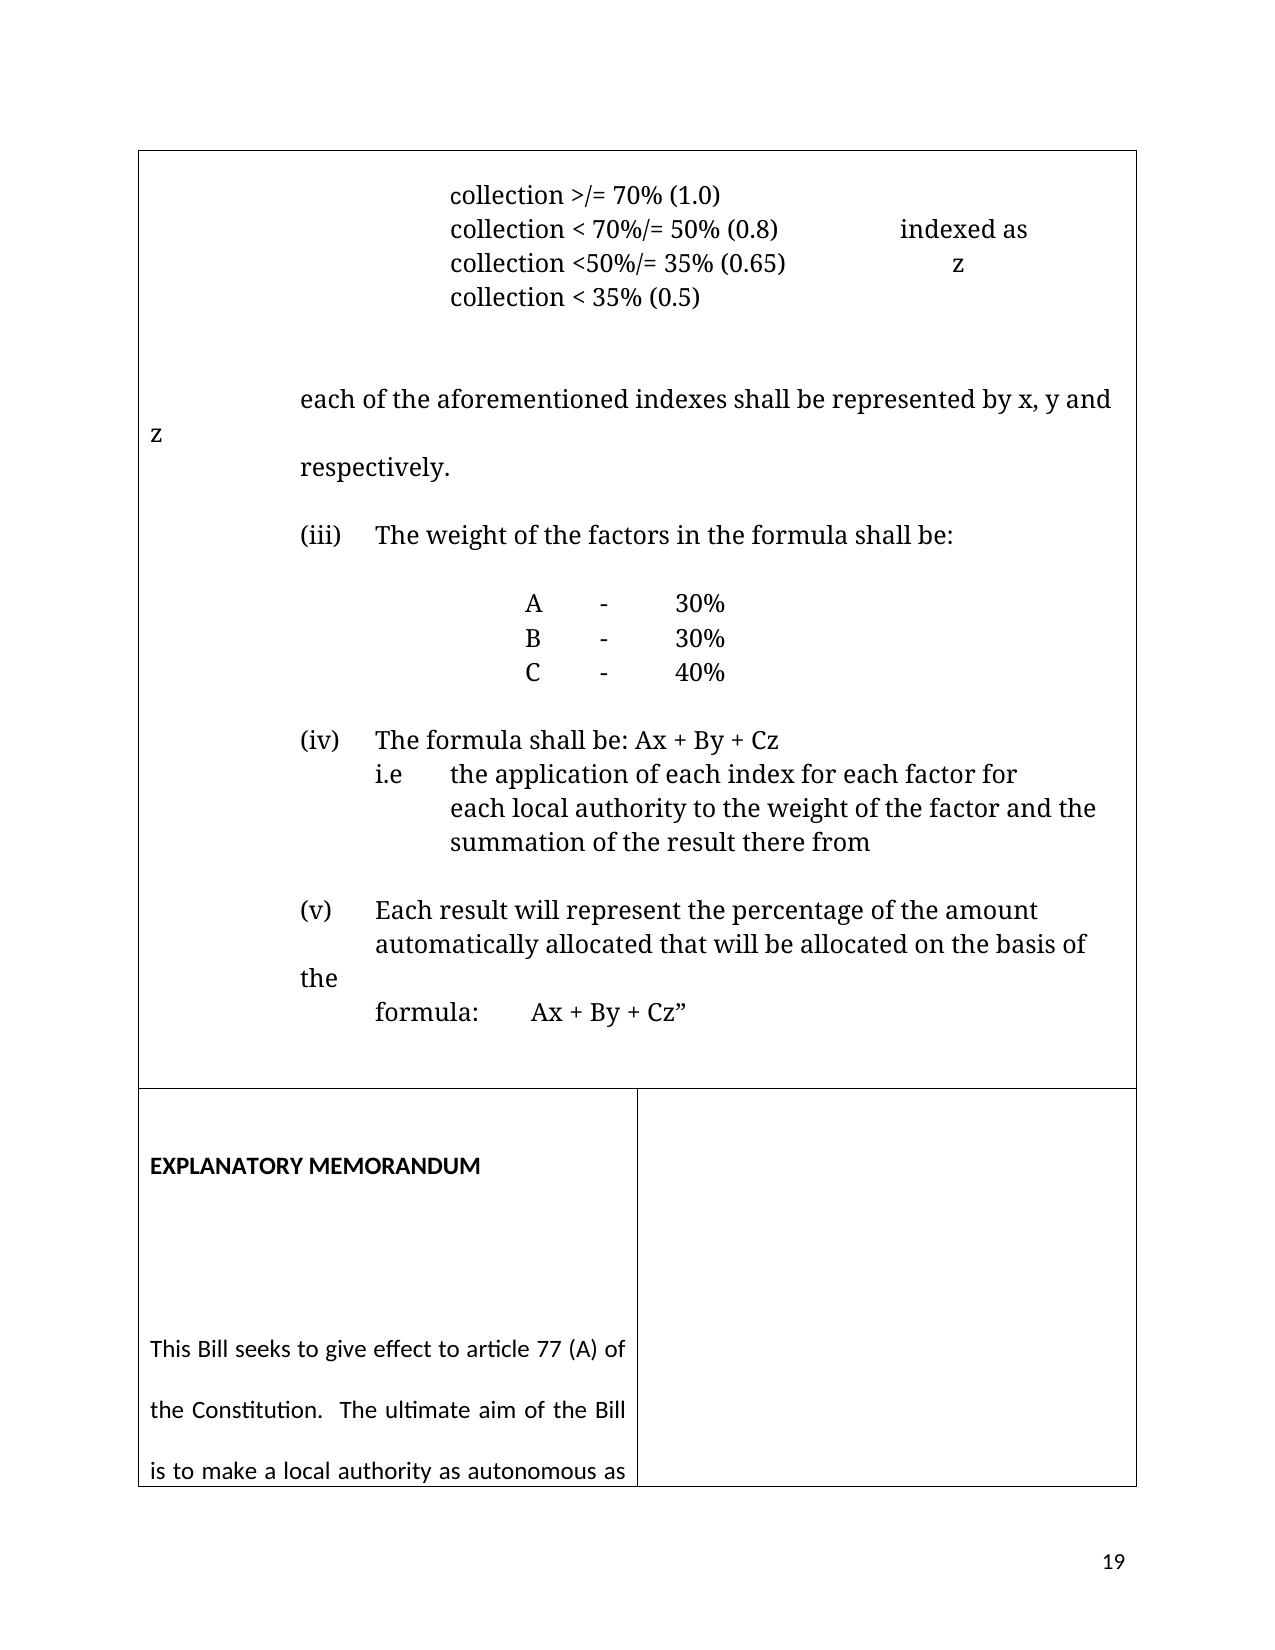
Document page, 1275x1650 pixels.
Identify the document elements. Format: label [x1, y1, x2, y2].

table_cell [139, 151, 1136, 1088]
table_cell [139, 1089, 637, 1486]
table_cell [638, 1089, 1136, 1486]
